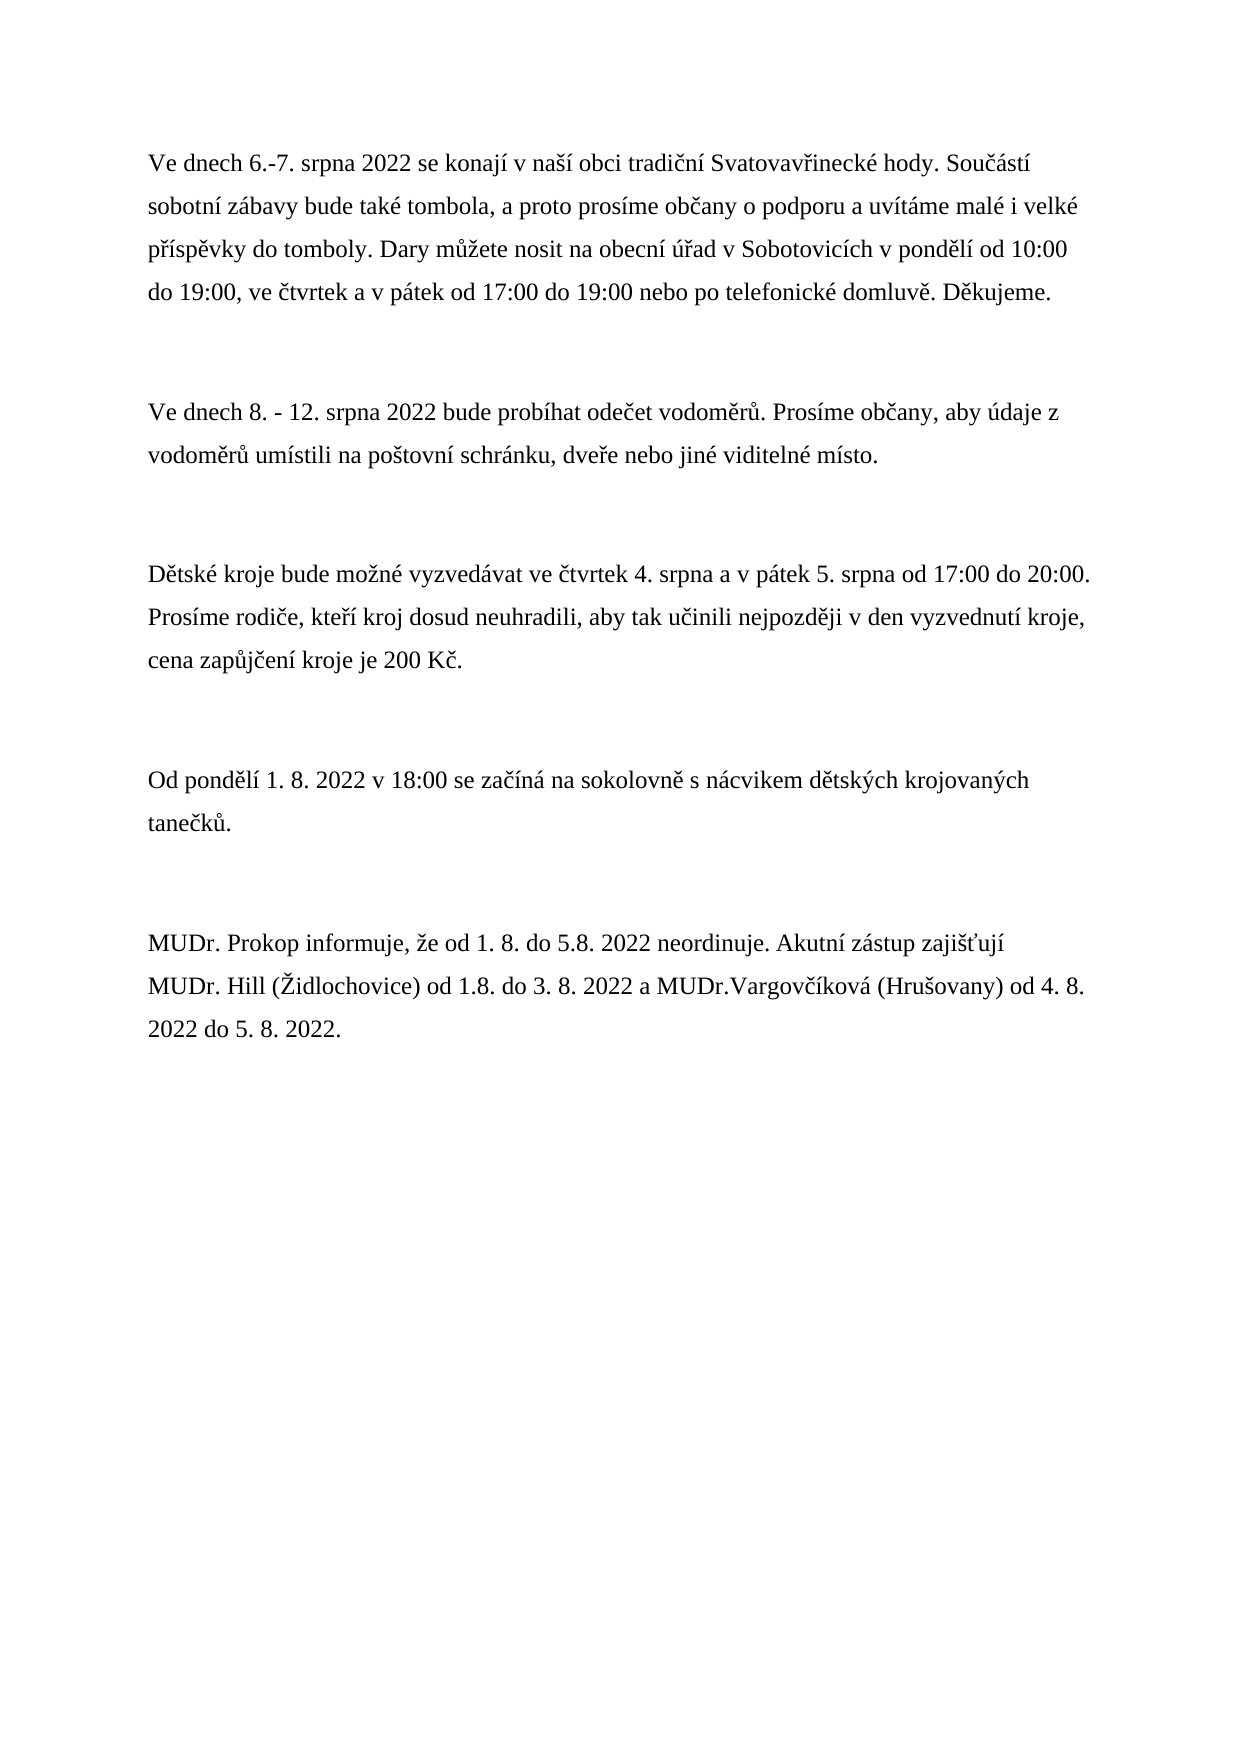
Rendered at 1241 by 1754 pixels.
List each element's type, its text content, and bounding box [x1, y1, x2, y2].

text MUDr. Prokop informuje, že od 1. 8. do 5.8. 2022 neordinuje. Akutní zástup zajišťují MUDr. Hill (Židlochovice) od 1.8. do 3. 8. 2022 a MUDr.Vargovčíková (Hrušovany) od 4. 8. 2022 do 5. 8. 2022. [148, 928, 1093, 1043]
text Ve dnech 6.-7. srpna 2022 se konají v naší obci tradiční Svatovavřinecké hody. Součástí sobotní zábavy bude také tombola, a proto prosíme občany o podporu a uvítáme malé i velké příspěvky do tomboly. Dary můžete nosit na obecní úřad v Sobotovicích v pondělí od 10:00 do 19:00, ve čtvrtek a v pátek od 17:00 do 19:00 nebo po telefonické domluvě. Děkujeme. [148, 148, 1093, 306]
text Ve dnech 8. - 12. srpna 2022 bude probíhat odečet vodoměrů. Prosíme občany, aby údaje z vodoměrů umístili na poštovní schránku, dveře nebo jiné viditelné místo. [148, 397, 1093, 468]
text Od pondělí 1. 8. 2022 v 18:00 se začíná na sokolovně s nácvikem dětských krojovaných tanečků. [148, 765, 1093, 837]
text Dětské kroje bude možné vyzvedávat ve čtvrtek 4. srpna a v pátek 5. srpna od 17:00 do 20:00. Prosíme rodiče, kteří kroj dosud neuhradili, aby tak učinili nejpozději v den vyzvednutí kroje, cena zapůjčení kroje je 200 Kč. [148, 559, 1093, 674]
